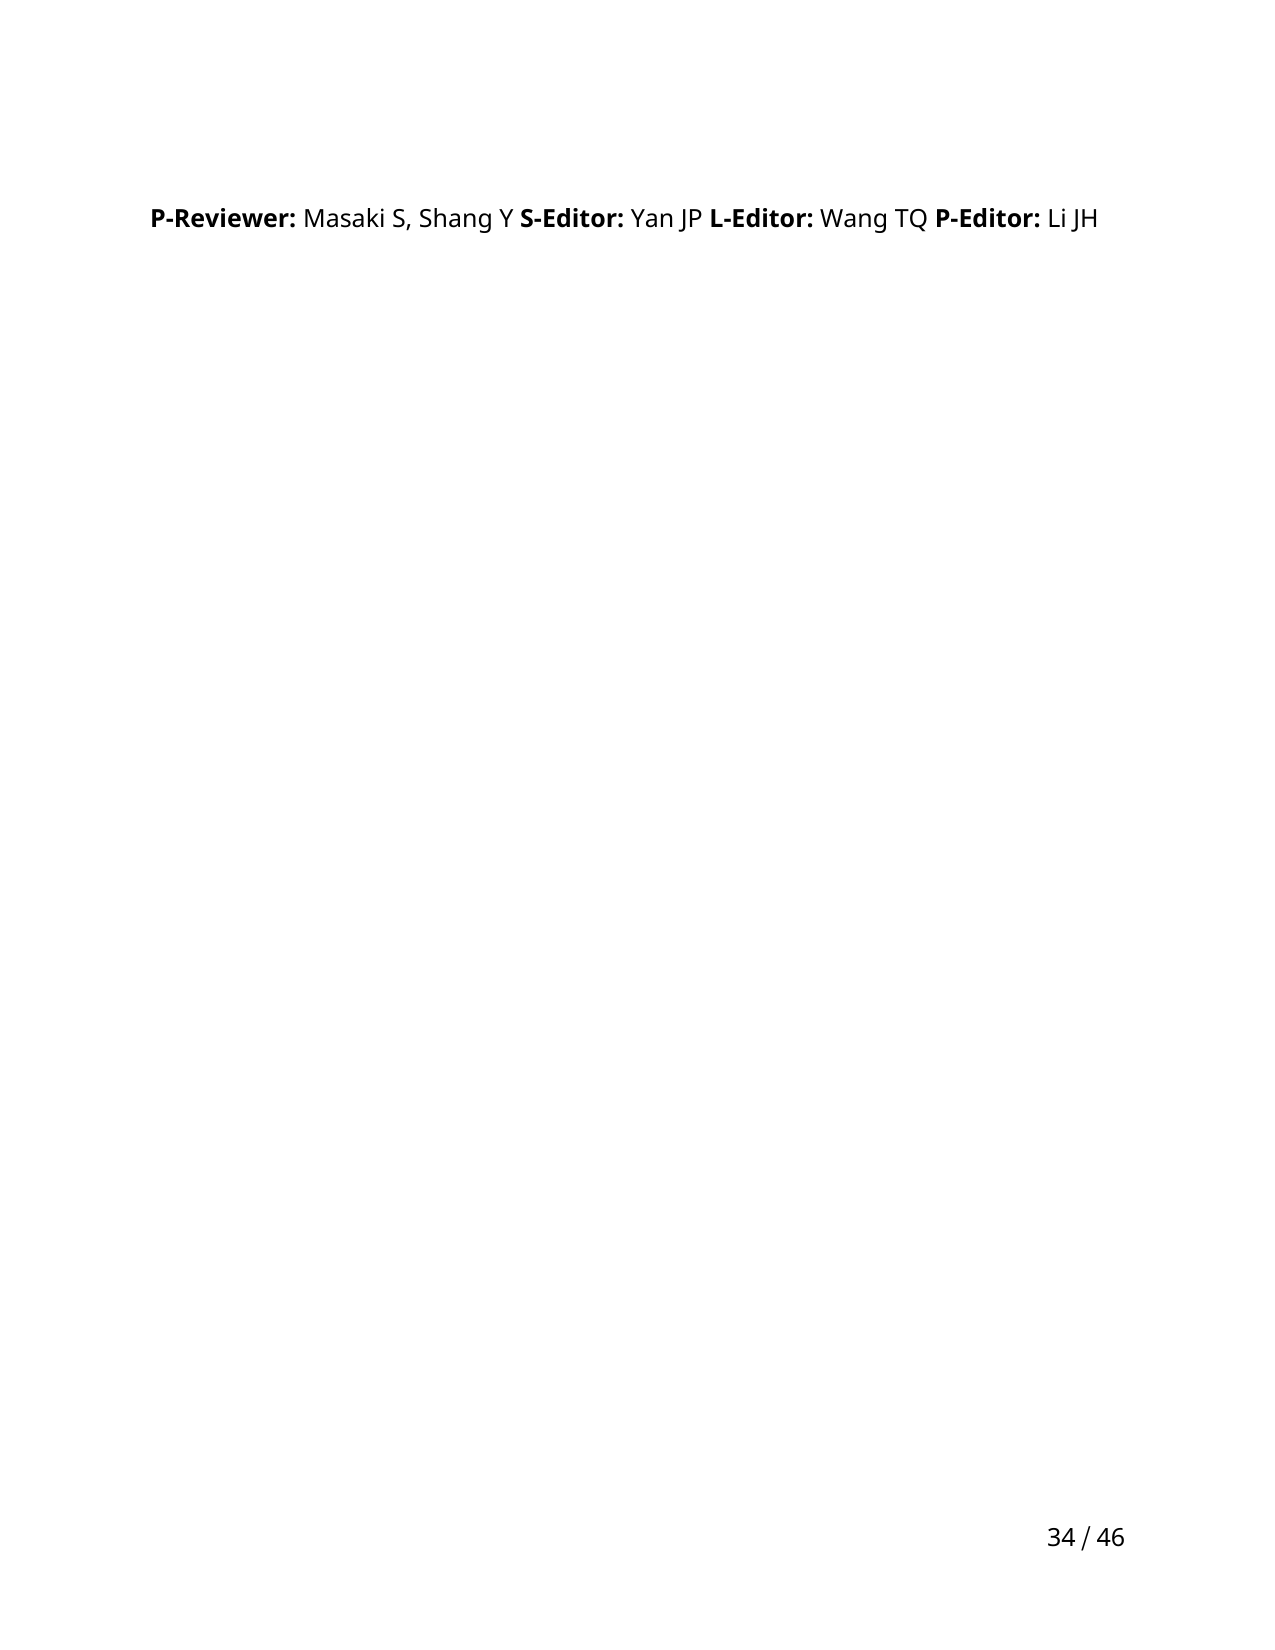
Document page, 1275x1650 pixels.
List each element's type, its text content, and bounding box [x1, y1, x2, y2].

text P-Reviewer: Masaki S, Shang Y S-Editor: Yan JP L-Editor: Wang TQ P-Editor: Li JH [150, 201, 1125, 235]
